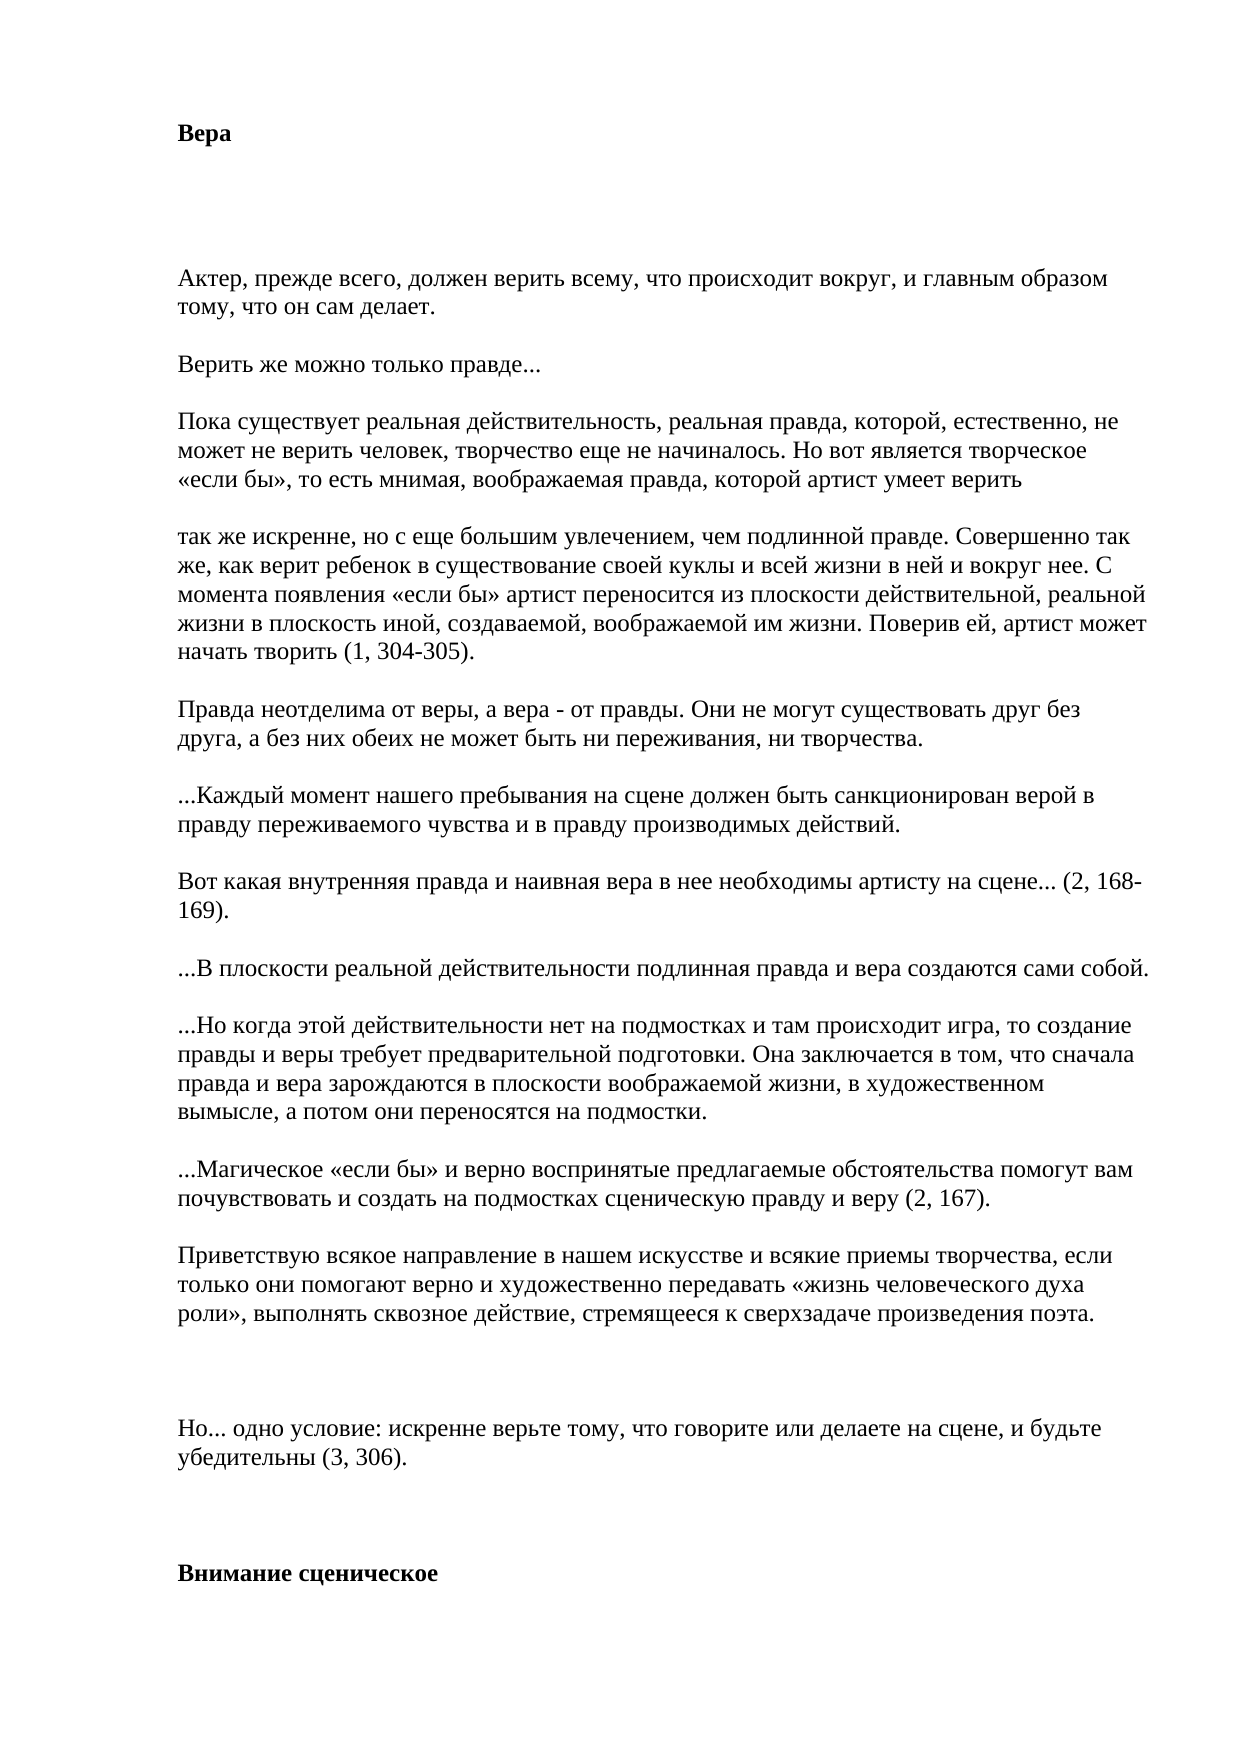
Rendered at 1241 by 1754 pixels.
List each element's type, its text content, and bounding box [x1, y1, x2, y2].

subtitle Вера [177, 118, 1152, 147]
text Но... одно условие: искренне верьте тому, что говорите или делаете на сцене, и будьте убедительны (3, 306). [177, 1413, 1152, 1471]
text Актер, прежде всего, должен верить всему, что происходит вокруг, и главным образом тому, что он сам делает. Верить же можно только правде... Пока существует реальная действительность, реальная правда, которой, естественно, не может не верить человек, творчество еще не начиналось. Но вот является творческое «если бы», то есть мнимая, воображаемая правда, которой артист умеет верить так же искренне, но с еще большим увлечением, чем подлинной правде. Совершенно так же, как верит ребенок в существование своей куклы и всей жизни в ней и вокруг нее. С момента появления «если бы» артист переносится из плоскости действительной, реальной жизни в плоскость иной, создаваемой, воображаемой им жизни. Поверив ей, артист может начать творить (1, 304-305). Правда неотделима от веры, а вера - от правды. Они не могут существовать друг без друга, а без них обеих не может быть ни переживания, ни творчества. ...Каждый момент нашего пребывания на сцене должен быть санкционирован верой в правду переживаемого чувства и в правду производимых действий. Вот какая внутренняя правда и наивная вера в нее необходимы артисту на сцене... (2, 168-169). ...В плоскости реальной действительности подлинная правда и вера создаются сами собой. ...Но когда этой действительности нет на подмостках и там происходит игра, то создание правды и веры требует предварительной подготовки. Она заключается в том, что сначала правда и вера зарождаются в плоскости воображаемой жизни, в художественном вымысле, а потом они переносятся на подмостки. ...Магическое «если бы» и верно воспринятые предлагаемые обстоятельства помогут вам почувствовать и создать на подмостках сценическую правду и веру (2, 167). Приветствую всякое направление в нашем искусстве и всякие приемы творчества, если только они помогают верно и художественно передавать «жизнь человеческого духа роли», выполнять сквозное действие, стремящееся к сверхзадаче произведения поэта. [177, 263, 1152, 1326]
subtitle Внимание сценическое [177, 1558, 1152, 1587]
